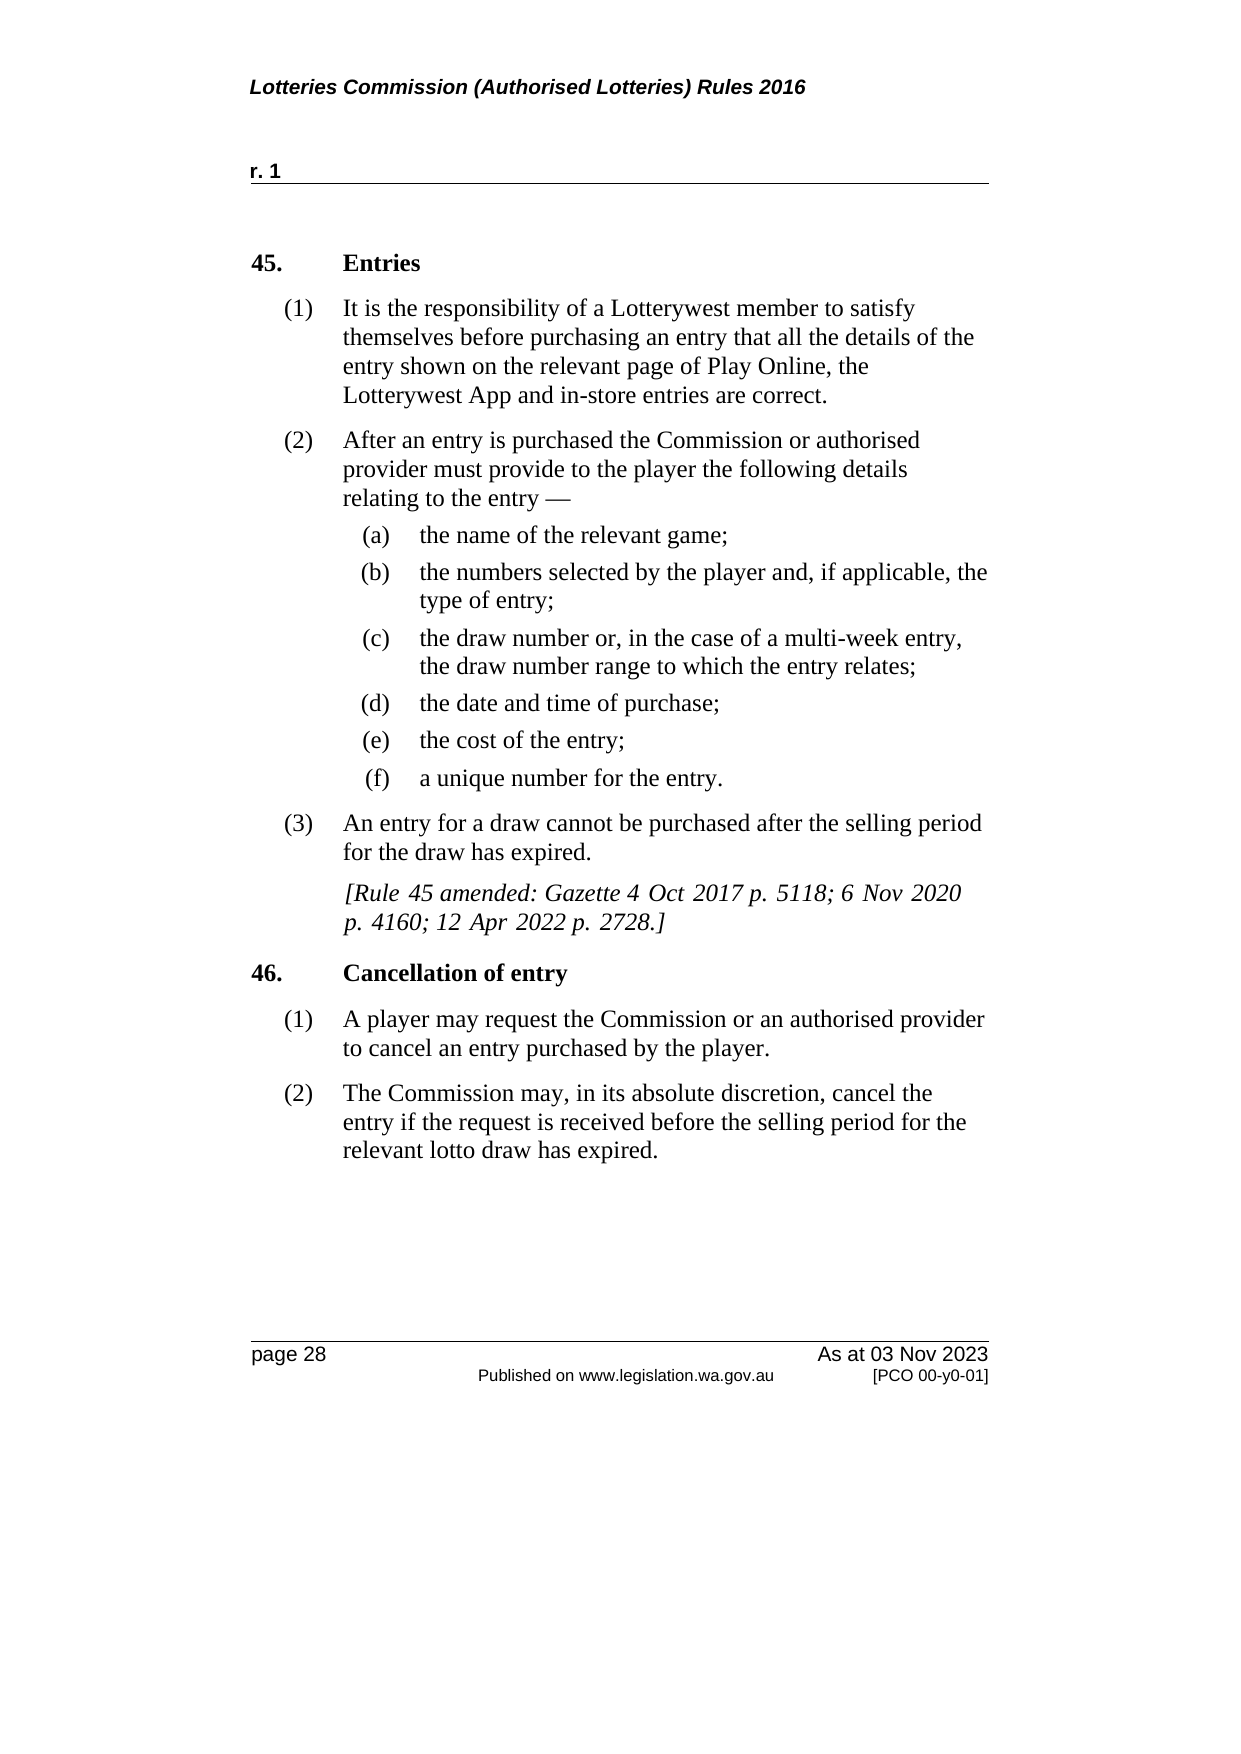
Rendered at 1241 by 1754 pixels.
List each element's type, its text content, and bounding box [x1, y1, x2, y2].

text (f) a unique number for the entry. [251, 763, 989, 791]
subtitle 45. Entries [251, 248, 989, 277]
text (e) the cost of the entry; [251, 726, 989, 754]
text (c) the draw number or, in the case of a multi-week entry, the draw number range to which the entry relates; [251, 623, 989, 680]
text (2) After an entry is purchased the Commission or authorised provider must provide to the player the following details relating to the entry — [251, 425, 989, 511]
text (d) the date and time of purchase; [251, 688, 989, 717]
subtitle 46. Cancellation of entry [251, 958, 989, 987]
text (2) The Commission may, in its absolute discretion, cancel the entry if the request is received before the selling period for the relevant lotto draw has expired. [251, 1078, 989, 1164]
text (3) An entry for a draw cannot be purchased after the selling period for the draw has expired. [251, 808, 989, 866]
text (1) It is the responsibility of a Lotterywest member to satisfy themselves before purchasing an entry that all the details of the entry shown on the relevant page of Play Online, the Lotterywest App and in-store entries are correct. [251, 293, 989, 408]
text [Rule 45 amended: Gazette 4 Oct 2017 p. 5118; 6 Nov 2020 p. 4160; 12 Apr 2022 p. 2728.] [251, 878, 989, 936]
text (a) the name of the relevant game; [251, 520, 989, 548]
text (b) the numbers selected by the player and, if applicable, the type of entry; [251, 557, 989, 614]
text (1) A player may request the Commission or an authorised provider to cancel an entry purchased by the player. [251, 1004, 989, 1061]
